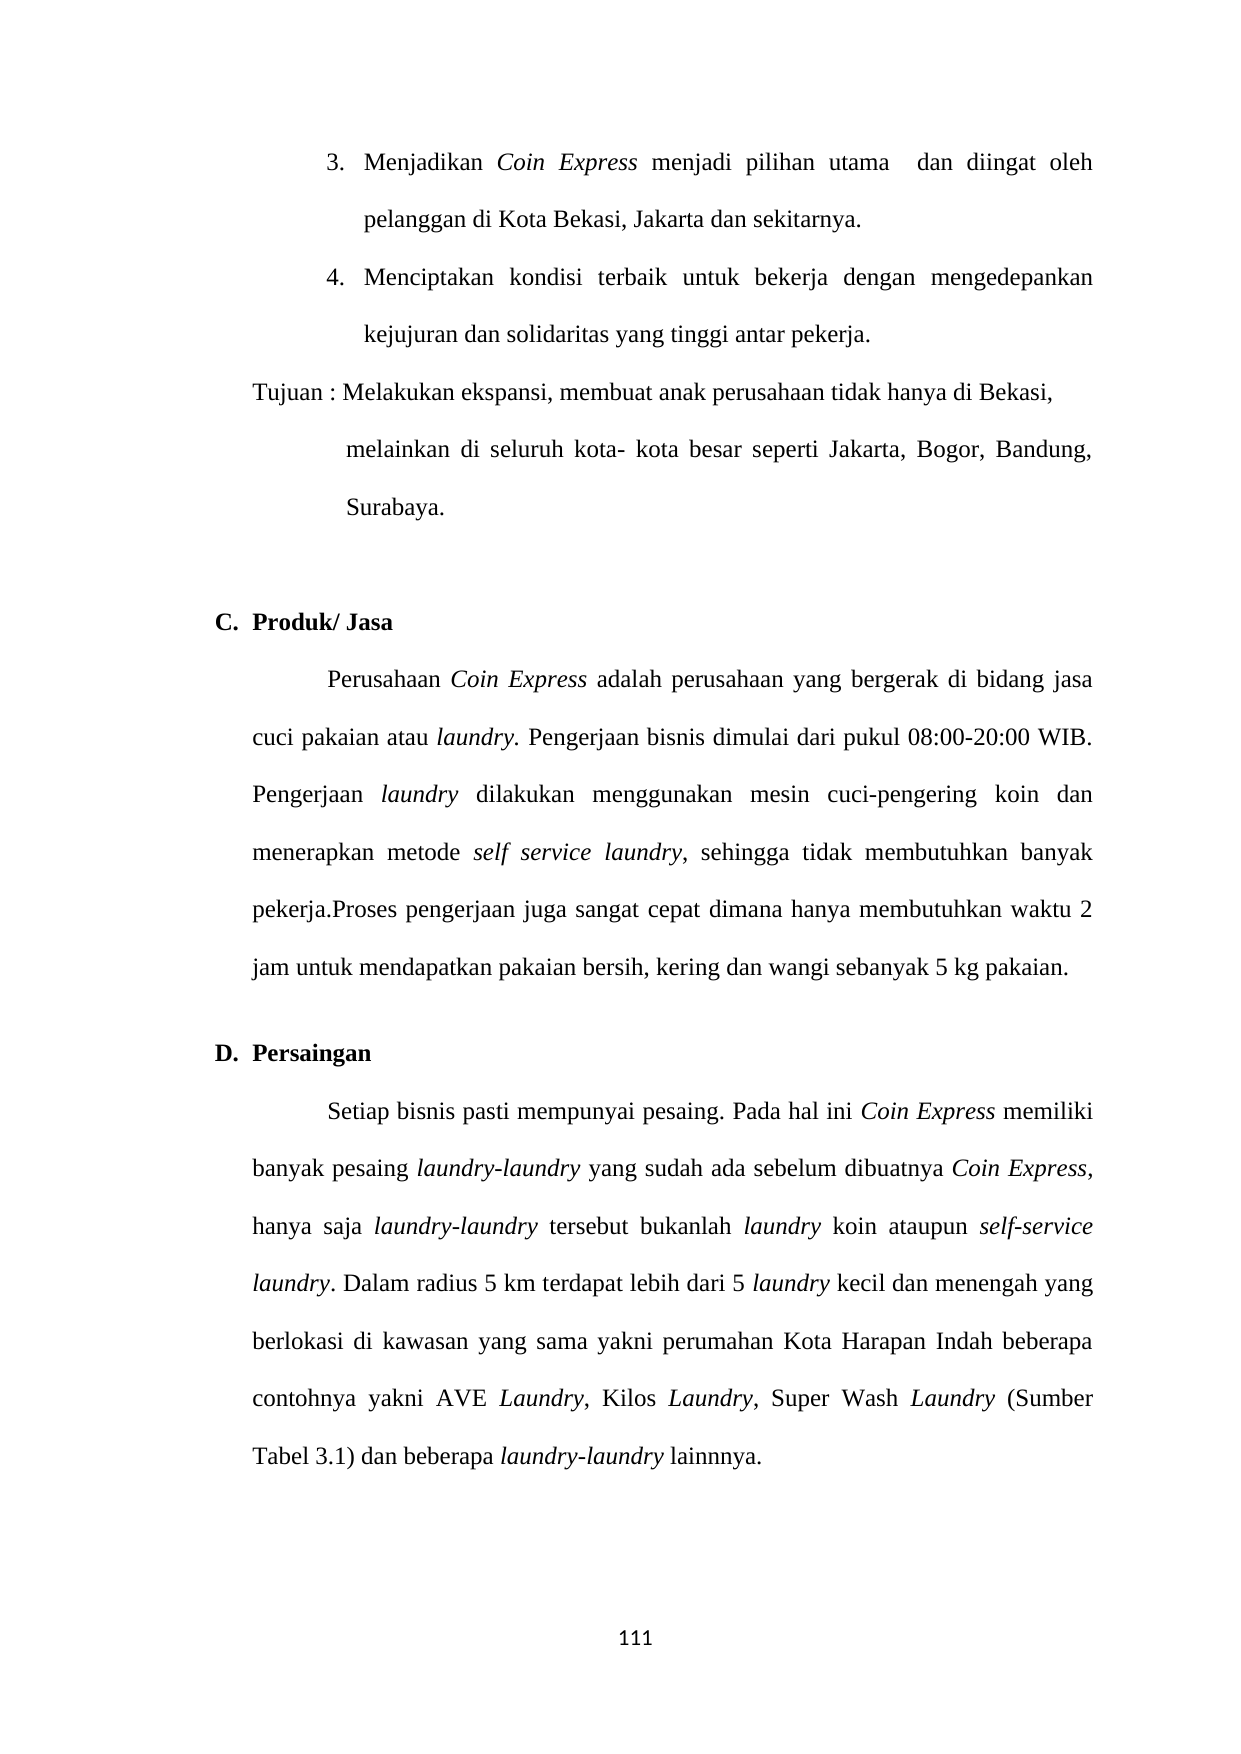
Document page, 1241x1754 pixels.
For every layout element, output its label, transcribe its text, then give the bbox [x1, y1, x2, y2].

list Produk/ Jasa [214, 607, 1093, 636]
list Menciptakan kondisi terbaik untuk bekerja dengan mengedepankan kejujuran dan solidaritas yang tinggi antar pekerja. [326, 262, 1093, 348]
list Persaingan [214, 1038, 1093, 1067]
list Setiap bisnis pasti mempunyai pesaing. Pada hal ini Coin Express memiliki banyak pesaing laundry-laundry yang sudah ada sebelum dibuatnya Coin Express, hanya saja laundry-laundry tersebut bukanlah laundry koin ataupun self-service laundry. Dalam radius 5 km terdapat lebih dari 5 laundry kecil dan menengah yang berlokasi di kawasan yang sama yakni perumahan Kota Harapan Indah beberapa contohnya yakni AVE Laundry, Kilos Laundry, Super Wash Laundry (Sumber Tabel 3.1) dan beberapa laundry-laundry lainnnya. [252, 1096, 1093, 1469]
list Perusahaan Coin Express adalah perusahaan yang bergerak di bidang jasa cuci pakaian atau laundry. Pengerjaan bisnis dimulai dari pukul 08:00-20:00 WIB. Pengerjaan laundry dilakukan menggunakan mesin cuci-pengering koin dan menerapkan metode self service laundry, sehingga tidak membutuhkan banyak pekerja.Proses pengerjaan juga sangat cepat dimana hanya membutuhkan waktu 2 jam untuk mendapatkan pakaian bersih, kering dan wangi sebanyak 5 kg pakaian. [252, 664, 1093, 981]
text melainkan di seluruh kota- kota besar seperti Jakarta, Bogor, Bandung, Surabaya. [346, 434, 1093, 521]
text Tujuan : Melakukan ekspansi, membuat anak perusahaan tidak hanya di Bekasi, [177, 377, 1093, 406]
list Menjadikan Coin Express menjadi pilihan utama dan diingat oleh pelanggan di Kota Bekasi, Jakarta dan sekitarnya. [326, 147, 1093, 233]
